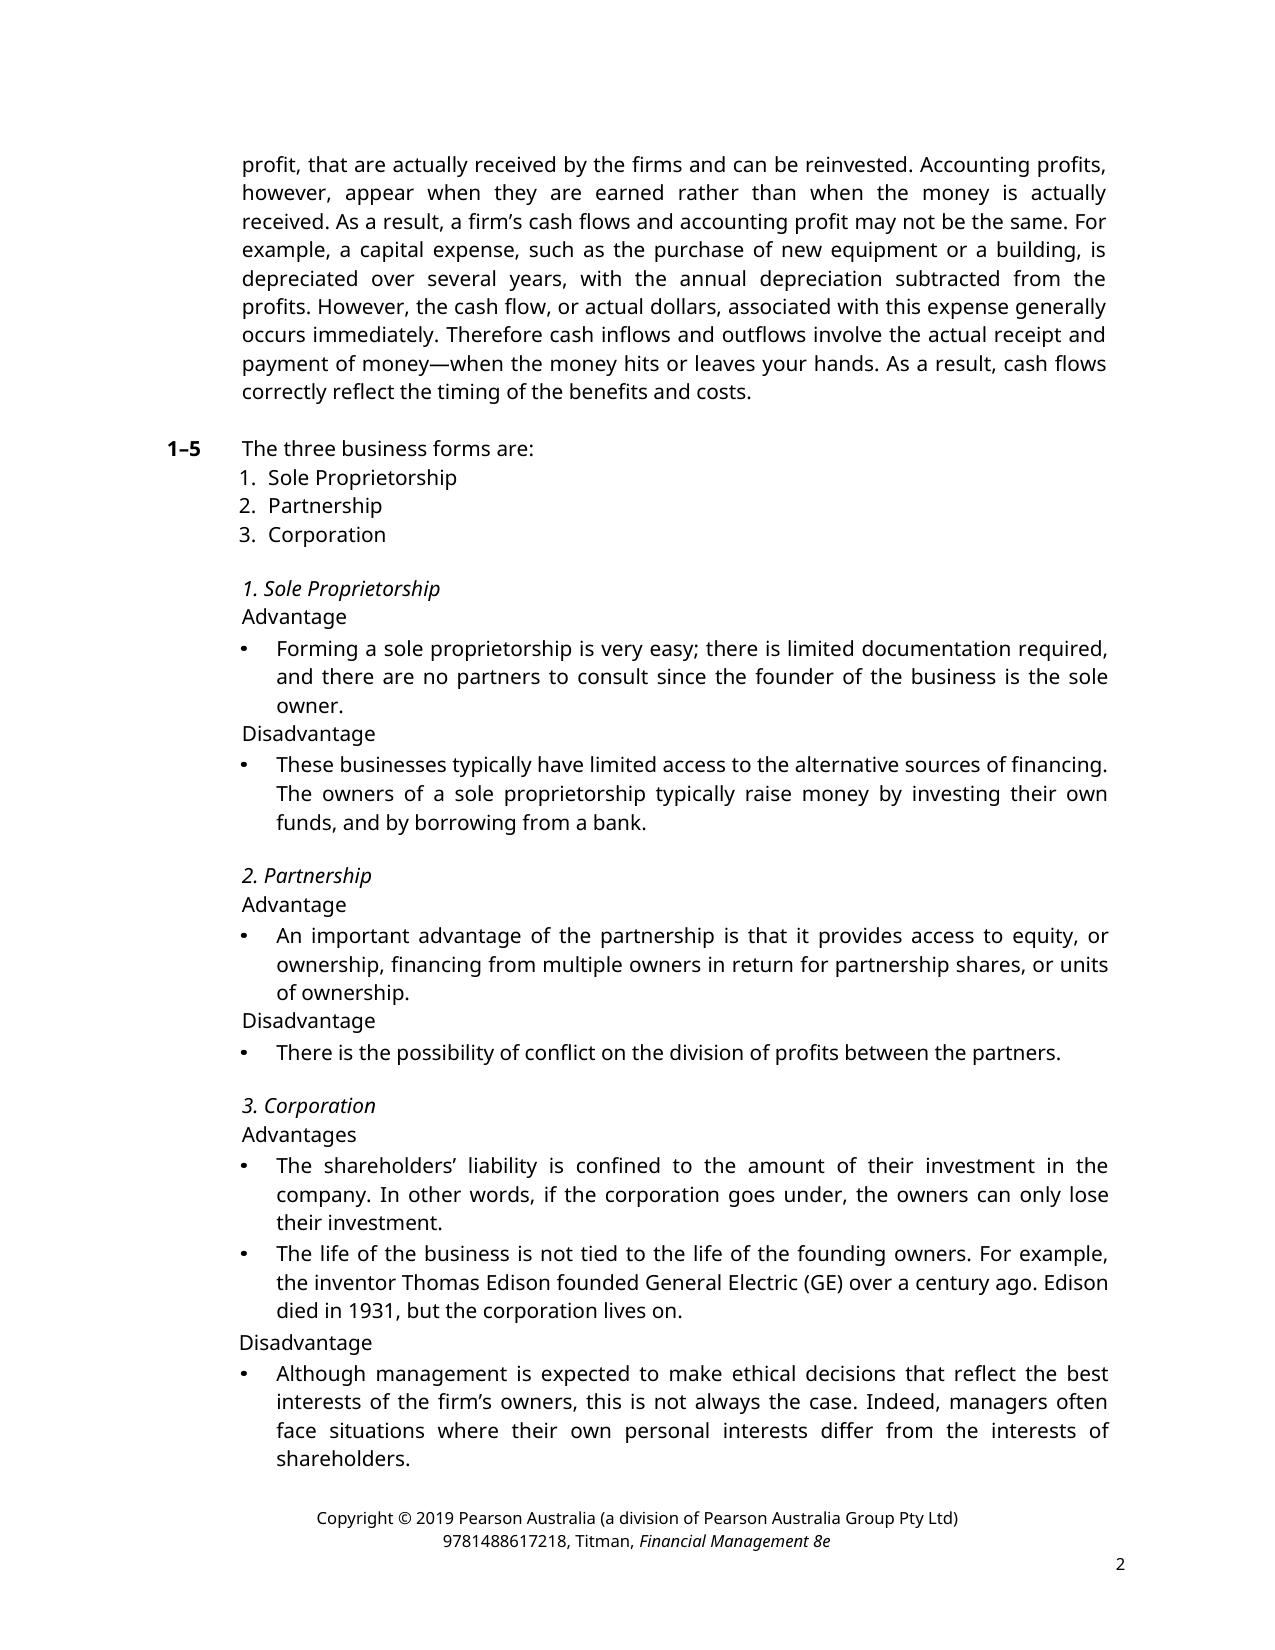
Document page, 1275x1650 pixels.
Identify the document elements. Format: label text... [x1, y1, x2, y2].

text Disadvantage [242, 1006, 497, 1035]
text • An important advantage of the partnership is that it provides access to equity, or ownership, financing from multiple owners in return for partnership shares, or units of ownership. [238, 921, 1110, 1006]
list Sole Proprietorship [239, 463, 1126, 491]
text • The shareholders’ liability is confined to the amount of their investment in the company. In other words, if the corporation goes under, the owners can only lose their investment. [238, 1151, 1110, 1237]
text Advantages [242, 1120, 497, 1148]
text • The life of the business is not tied to the life of the founding owners. For example, the inventor Thomas Edison founded General Electric (GE) over a century ago. Edison died in 1931, but the corporation lives on. [238, 1239, 1110, 1325]
text 1–5 The three business forms are: [167, 434, 1127, 463]
text 2. Partnership [242, 861, 497, 890]
text Advantage [242, 602, 497, 631]
text 1. Sole Proprietorship [242, 574, 497, 602]
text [167, 150, 1107, 406]
text Advantage [242, 890, 497, 918]
text • These businesses typically have limited access to the alternative sources of financing. The owners of a sole proprietorship typically raise money by investing their own funds, and by borrowing from a bank. [238, 750, 1110, 836]
list Corporation [239, 520, 1126, 548]
text 3. Corporation [242, 1092, 497, 1120]
text • Forming a sole proprietorship is very easy; there is limited documentation required, and there are no partners to consult since the founder of the business is the sole owner. [238, 633, 1110, 719]
text Disadvantage [238, 1327, 1046, 1356]
text • There is the possibility of conflict on the division of profits between the partners. [238, 1037, 1110, 1066]
list Partnership [239, 491, 1126, 520]
text Disadvantage [242, 719, 497, 747]
text • Although management is expected to make ethical decisions that reflect the best interests of the firm’s owners, this is not always the case. Indeed, managers often face situations where their own personal interests differ from the interests of shareholders. [238, 1358, 1110, 1472]
